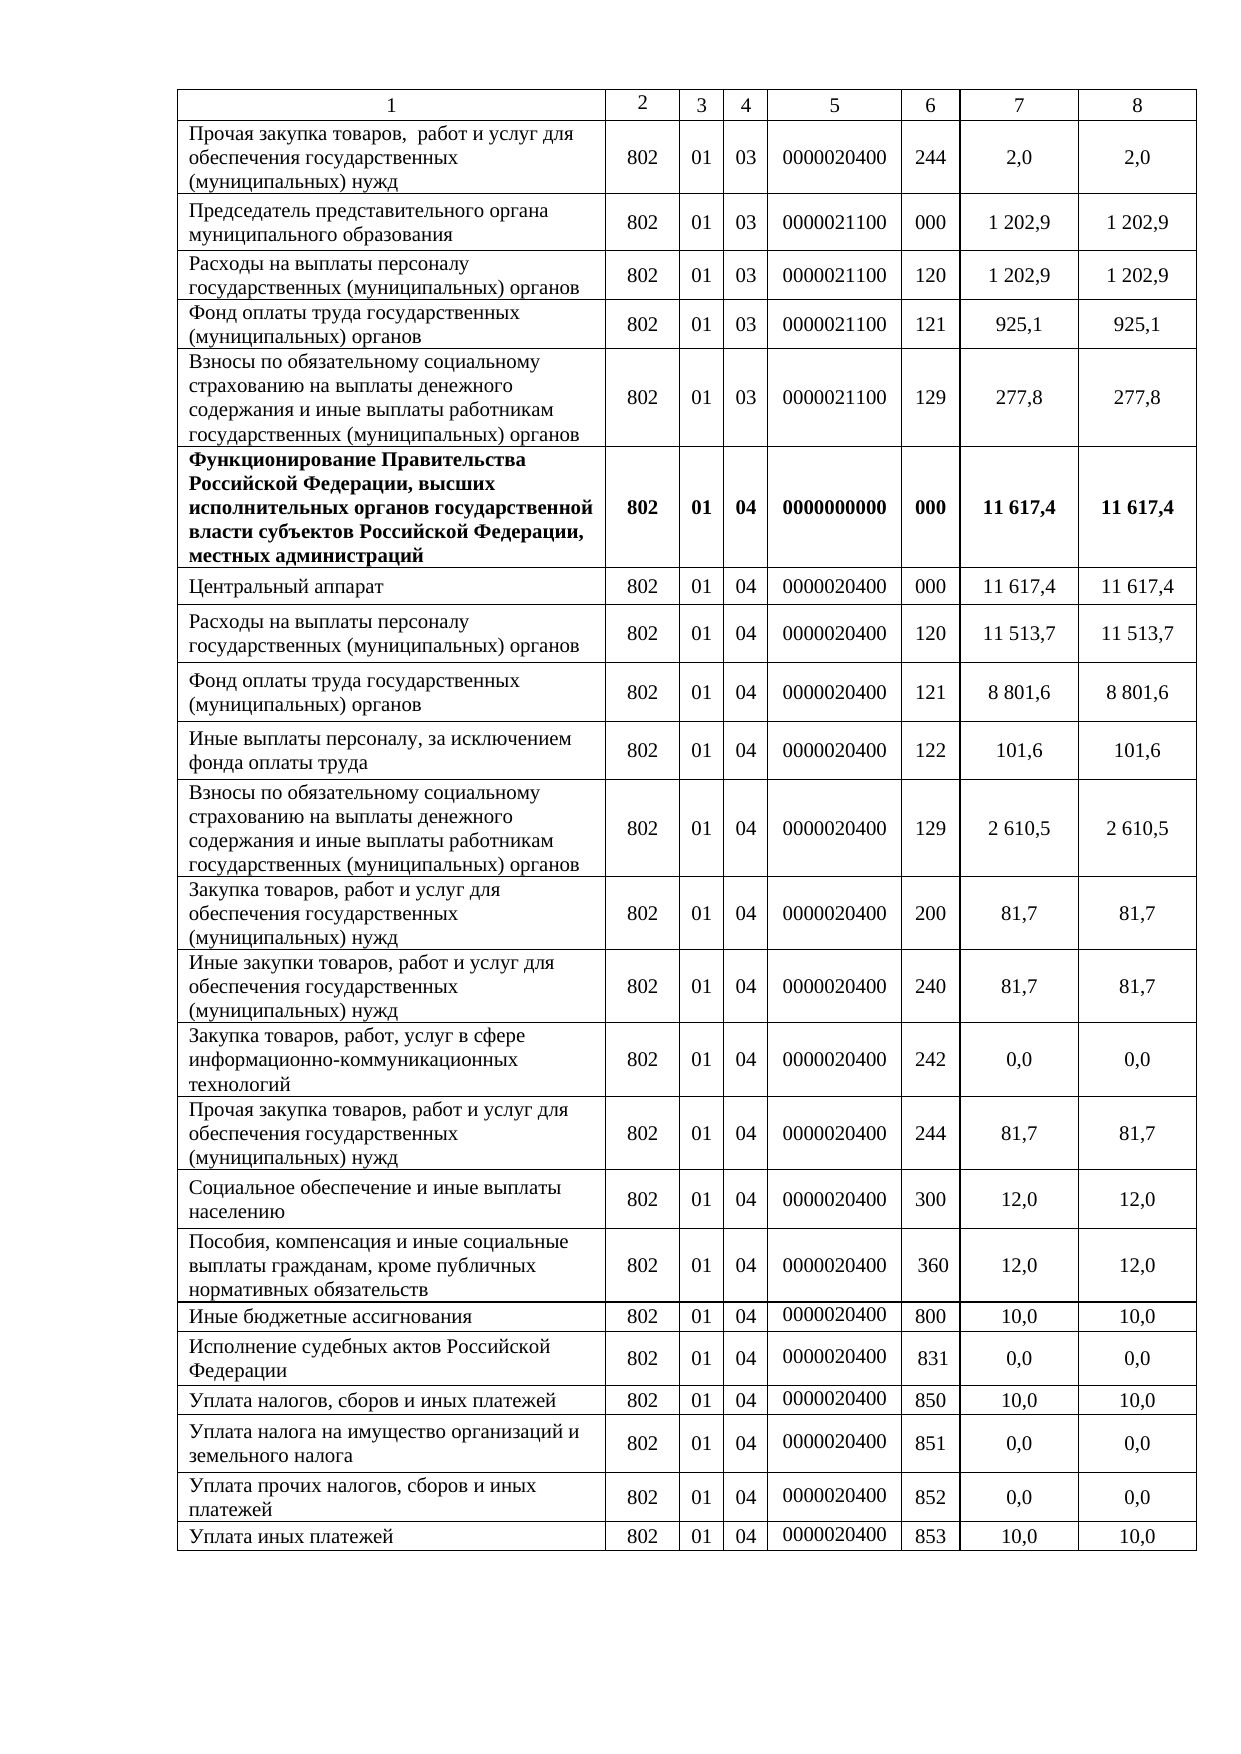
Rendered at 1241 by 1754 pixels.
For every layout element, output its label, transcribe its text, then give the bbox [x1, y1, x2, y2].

table_cell 10,0 [1079, 1522, 1196, 1550]
table_cell 04 [724, 663, 767, 721]
table_cell Социальное обеспечение и иные выплаты населению [178, 1170, 605, 1228]
table_cell Исполнение судебных актов Российской Федерации [178, 1332, 605, 1384]
table_cell 04 [724, 1415, 767, 1472]
table_cell 12,0 [1079, 1229, 1196, 1301]
table_cell Фонд оплаты труда государственных (муниципальных) органов [178, 663, 605, 721]
table_cell 04 [724, 1522, 767, 1550]
table_cell 04 [724, 1332, 767, 1384]
table_cell 0000020400 [768, 722, 901, 778]
table_cell 101,6 [1079, 722, 1196, 778]
table_cell 01 [680, 194, 723, 250]
table_cell 01 [680, 1332, 723, 1384]
table_cell 802 [606, 1097, 679, 1169]
table_cell 0,0 [1079, 1415, 1196, 1472]
table_header 8 [1079, 90, 1196, 120]
table_cell 802 [606, 605, 679, 662]
table_cell 802 [606, 1303, 679, 1331]
table_cell 0000020400 [768, 121, 901, 193]
table_cell 01 [680, 780, 723, 876]
table_cell Центральный аппарат [178, 568, 605, 604]
table_cell Закупка товаров, работ и услуг для обеспечения государственных (муниципальных) нужд [178, 877, 605, 949]
table_cell 01 [680, 663, 723, 721]
table_cell 0,0 [1079, 1023, 1196, 1096]
table_cell 831 [902, 1332, 959, 1384]
table_cell 12,0 [961, 1229, 1078, 1301]
table_cell 802 [606, 1386, 679, 1414]
table_cell 925,1 [1079, 300, 1196, 348]
table_cell 0000020400 [768, 1415, 901, 1472]
table_cell 03 [724, 194, 767, 250]
table_cell 121 [902, 663, 959, 721]
table_cell Функционирование Правительства Российской Федерации, высших исполнительных органов государственной власти субъектов Российской Федерации, местных администраций [178, 447, 605, 567]
table_cell 0,0 [961, 1473, 1078, 1521]
table_cell 04 [724, 950, 767, 1022]
table_cell 129 [902, 780, 959, 876]
table_cell 2 610,5 [961, 780, 1078, 876]
table_cell 277,8 [1079, 349, 1196, 446]
table_cell 244 [902, 121, 959, 193]
table_cell Пособия, компенсация и иные социальные выплаты гражданам, кроме публичных нормативных обязательств [178, 1229, 605, 1301]
table_cell 121 [902, 300, 959, 348]
table_cell 01 [680, 1415, 723, 1472]
table_cell 01 [680, 251, 723, 299]
table_cell 000 [902, 194, 959, 250]
table_cell 852 [902, 1473, 959, 1521]
table_cell 04 [724, 1229, 767, 1301]
table_cell 802 [606, 447, 679, 567]
table_cell 000 [902, 447, 959, 567]
table_cell 802 [606, 1522, 679, 1550]
table_cell 802 [606, 1170, 679, 1228]
table_cell Председатель представительного органа муниципального образования [178, 194, 605, 250]
table_cell Фонд оплаты труда государственных (муниципальных) органов [178, 300, 605, 348]
table_cell 11 513,7 [961, 605, 1078, 662]
table_cell 10,0 [1079, 1303, 1196, 1331]
table_cell 802 [606, 568, 679, 604]
table_cell 2 610,5 [1079, 780, 1196, 876]
table_cell 0000020400 [768, 1386, 901, 1414]
table_cell 242 [902, 1023, 959, 1096]
table_cell 0000020400 [768, 1303, 901, 1331]
table_cell 04 [724, 877, 767, 949]
table_header 3 [680, 90, 723, 120]
table_cell 01 [680, 1473, 723, 1521]
table_cell 01 [680, 1303, 723, 1331]
table_header 4 [724, 90, 767, 120]
table_cell 04 [724, 1097, 767, 1169]
table_header 7 [961, 90, 1078, 120]
table_cell Закупка товаров, работ, услуг в сфере информационно-коммуникационных технологий [178, 1023, 605, 1096]
table_cell 802 [606, 300, 679, 348]
table_cell 01 [680, 121, 723, 193]
table_header 2 [606, 90, 679, 120]
table_cell Иные закупки товаров, работ и услуг для обеспечения государственных (муниципальных) нужд [178, 950, 605, 1022]
table_cell 04 [724, 722, 767, 778]
table_cell 01 [680, 1097, 723, 1169]
table_cell Прочая закупка товаров, работ и услуг для обеспечения государственных (муниципальных) нужд [178, 121, 605, 193]
table_cell Уплата иных платежей [178, 1522, 605, 1550]
table_cell 1 202,9 [1079, 251, 1196, 299]
table_cell 01 [680, 1522, 723, 1550]
table_cell 802 [606, 950, 679, 1022]
table_cell 1 202,9 [961, 194, 1078, 250]
table_cell 0,0 [961, 1023, 1078, 1096]
table_cell Взносы по обязательному социальному страхованию на выплаты денежного содержания и иные выплаты работникам государственных (муниципальных) органов [178, 780, 605, 876]
table_cell 04 [724, 568, 767, 604]
table_cell 0000021100 [768, 300, 901, 348]
table_cell 03 [724, 121, 767, 193]
table_cell 0,0 [961, 1332, 1078, 1384]
table_cell Прочая закупка товаров, работ и услуг для обеспечения государственных (муниципальных) нужд [178, 1097, 605, 1169]
table_cell 01 [680, 447, 723, 567]
table_cell 1 202,9 [1079, 194, 1196, 250]
table_cell 01 [680, 1386, 723, 1414]
table_cell 03 [724, 251, 767, 299]
table_cell 03 [724, 349, 767, 446]
table_cell 11 617,4 [961, 568, 1078, 604]
table_cell 04 [724, 780, 767, 876]
table_cell 0000020400 [768, 1522, 901, 1550]
table_cell 01 [680, 877, 723, 949]
table_cell 802 [606, 722, 679, 778]
table_cell 300 [902, 1170, 959, 1228]
table_cell 01 [680, 568, 723, 604]
table_cell 101,6 [961, 722, 1078, 778]
table_cell 0000020400 [768, 1097, 901, 1169]
table_cell 240 [902, 950, 959, 1022]
table_cell 01 [680, 1023, 723, 1096]
table_cell 802 [606, 1229, 679, 1301]
table_cell 11 513,7 [1079, 605, 1196, 662]
table_cell 800 [902, 1303, 959, 1331]
table_cell Взносы по обязательному социальному страхованию на выплаты денежного содержания и иные выплаты работникам государственных (муниципальных) органов [178, 349, 605, 446]
table_cell 0000020400 [768, 1023, 901, 1096]
table_cell 12,0 [961, 1170, 1078, 1228]
table_cell 0000020400 [768, 1473, 901, 1521]
table_cell 04 [724, 1170, 767, 1228]
table_cell 000 [902, 568, 959, 604]
table_cell 0000021100 [768, 349, 901, 446]
table_cell 925,1 [961, 300, 1078, 348]
table_cell 2,0 [961, 121, 1078, 193]
table_cell 0000020400 [768, 605, 901, 662]
table_cell Уплата налога на имущество организаций и земельного налога [178, 1415, 605, 1472]
table_cell 853 [902, 1522, 959, 1550]
table_cell 360 [902, 1229, 959, 1301]
table_cell 01 [680, 605, 723, 662]
table_cell 244 [902, 1097, 959, 1169]
table_cell 0000000000 [768, 447, 901, 567]
table_cell 802 [606, 349, 679, 446]
table_cell 81,7 [1079, 1097, 1196, 1169]
table_cell 10,0 [961, 1303, 1078, 1331]
table_cell 802 [606, 1332, 679, 1384]
table_cell 277,8 [961, 349, 1078, 446]
table_cell 04 [724, 1023, 767, 1096]
table_cell 04 [724, 447, 767, 567]
table_cell Иные выплаты персоналу, за исключением фонда оплаты труда [178, 722, 605, 778]
table_cell 01 [680, 1170, 723, 1228]
table_cell 0,0 [961, 1415, 1078, 1472]
table_cell Расходы на выплаты персоналу государственных (муниципальных) органов [178, 251, 605, 299]
table_cell 0000020400 [768, 568, 901, 604]
table_cell 01 [680, 722, 723, 778]
table_cell 10,0 [961, 1522, 1078, 1550]
table_cell 11 617,4 [1079, 568, 1196, 604]
table_cell 120 [902, 605, 959, 662]
table_cell 850 [902, 1386, 959, 1414]
table_cell Иные бюджетные ассигнования [178, 1303, 605, 1331]
table_cell 04 [724, 1473, 767, 1521]
table_cell 0000020400 [768, 1229, 901, 1301]
table_cell 10,0 [1079, 1386, 1196, 1414]
table_cell 0000020400 [768, 1332, 901, 1384]
table_cell 81,7 [961, 950, 1078, 1022]
table_header 5 [768, 90, 901, 120]
table_cell 802 [606, 663, 679, 721]
table_cell 01 [680, 950, 723, 1022]
table_cell 802 [606, 1023, 679, 1096]
table_cell 04 [724, 605, 767, 662]
table_cell 802 [606, 1473, 679, 1521]
table_cell 81,7 [961, 877, 1078, 949]
table_cell 04 [724, 1303, 767, 1331]
table_cell Расходы на выплаты персоналу государственных (муниципальных) органов [178, 605, 605, 662]
table_cell 01 [680, 1229, 723, 1301]
table_cell 122 [902, 722, 959, 778]
table_header 6 [902, 90, 959, 120]
table_cell 11 617,4 [1079, 447, 1196, 567]
table_cell 03 [724, 300, 767, 348]
table_cell 01 [680, 349, 723, 446]
table_cell 0,0 [1079, 1473, 1196, 1521]
table_cell 81,7 [961, 1097, 1078, 1169]
table_cell 0000020400 [768, 780, 901, 876]
table_cell 81,7 [1079, 950, 1196, 1022]
table_cell 802 [606, 251, 679, 299]
table_cell Уплата налогов, сборов и иных платежей [178, 1386, 605, 1414]
table_cell 10,0 [961, 1386, 1078, 1414]
table_cell 8 801,6 [961, 663, 1078, 721]
table_cell 802 [606, 877, 679, 949]
table_cell Уплата прочих налогов, сборов и иных платежей [178, 1473, 605, 1521]
table_cell 0000020400 [768, 663, 901, 721]
table_cell 0000021100 [768, 194, 901, 250]
table_cell 802 [606, 194, 679, 250]
table_cell 802 [606, 121, 679, 193]
table_cell 2,0 [1079, 121, 1196, 193]
table_cell 0,0 [1079, 1332, 1196, 1384]
table_cell 12,0 [1079, 1170, 1196, 1228]
table_cell 0000021100 [768, 251, 901, 299]
table_cell 01 [680, 300, 723, 348]
table_cell 04 [724, 1386, 767, 1414]
table_cell 802 [606, 780, 679, 876]
table_header 1 [178, 90, 605, 120]
table_cell 802 [606, 1415, 679, 1472]
table_cell 81,7 [1079, 877, 1196, 949]
table_cell 0000020400 [768, 950, 901, 1022]
table_cell 129 [902, 349, 959, 446]
table_cell 120 [902, 251, 959, 299]
table_cell 851 [902, 1415, 959, 1472]
table_cell 0000020400 [768, 877, 901, 949]
table_cell 11 617,4 [961, 447, 1078, 567]
table_cell 8 801,6 [1079, 663, 1196, 721]
table_cell 0000020400 [768, 1170, 901, 1228]
table_cell 200 [902, 877, 959, 949]
table_cell 1 202,9 [961, 251, 1078, 299]
